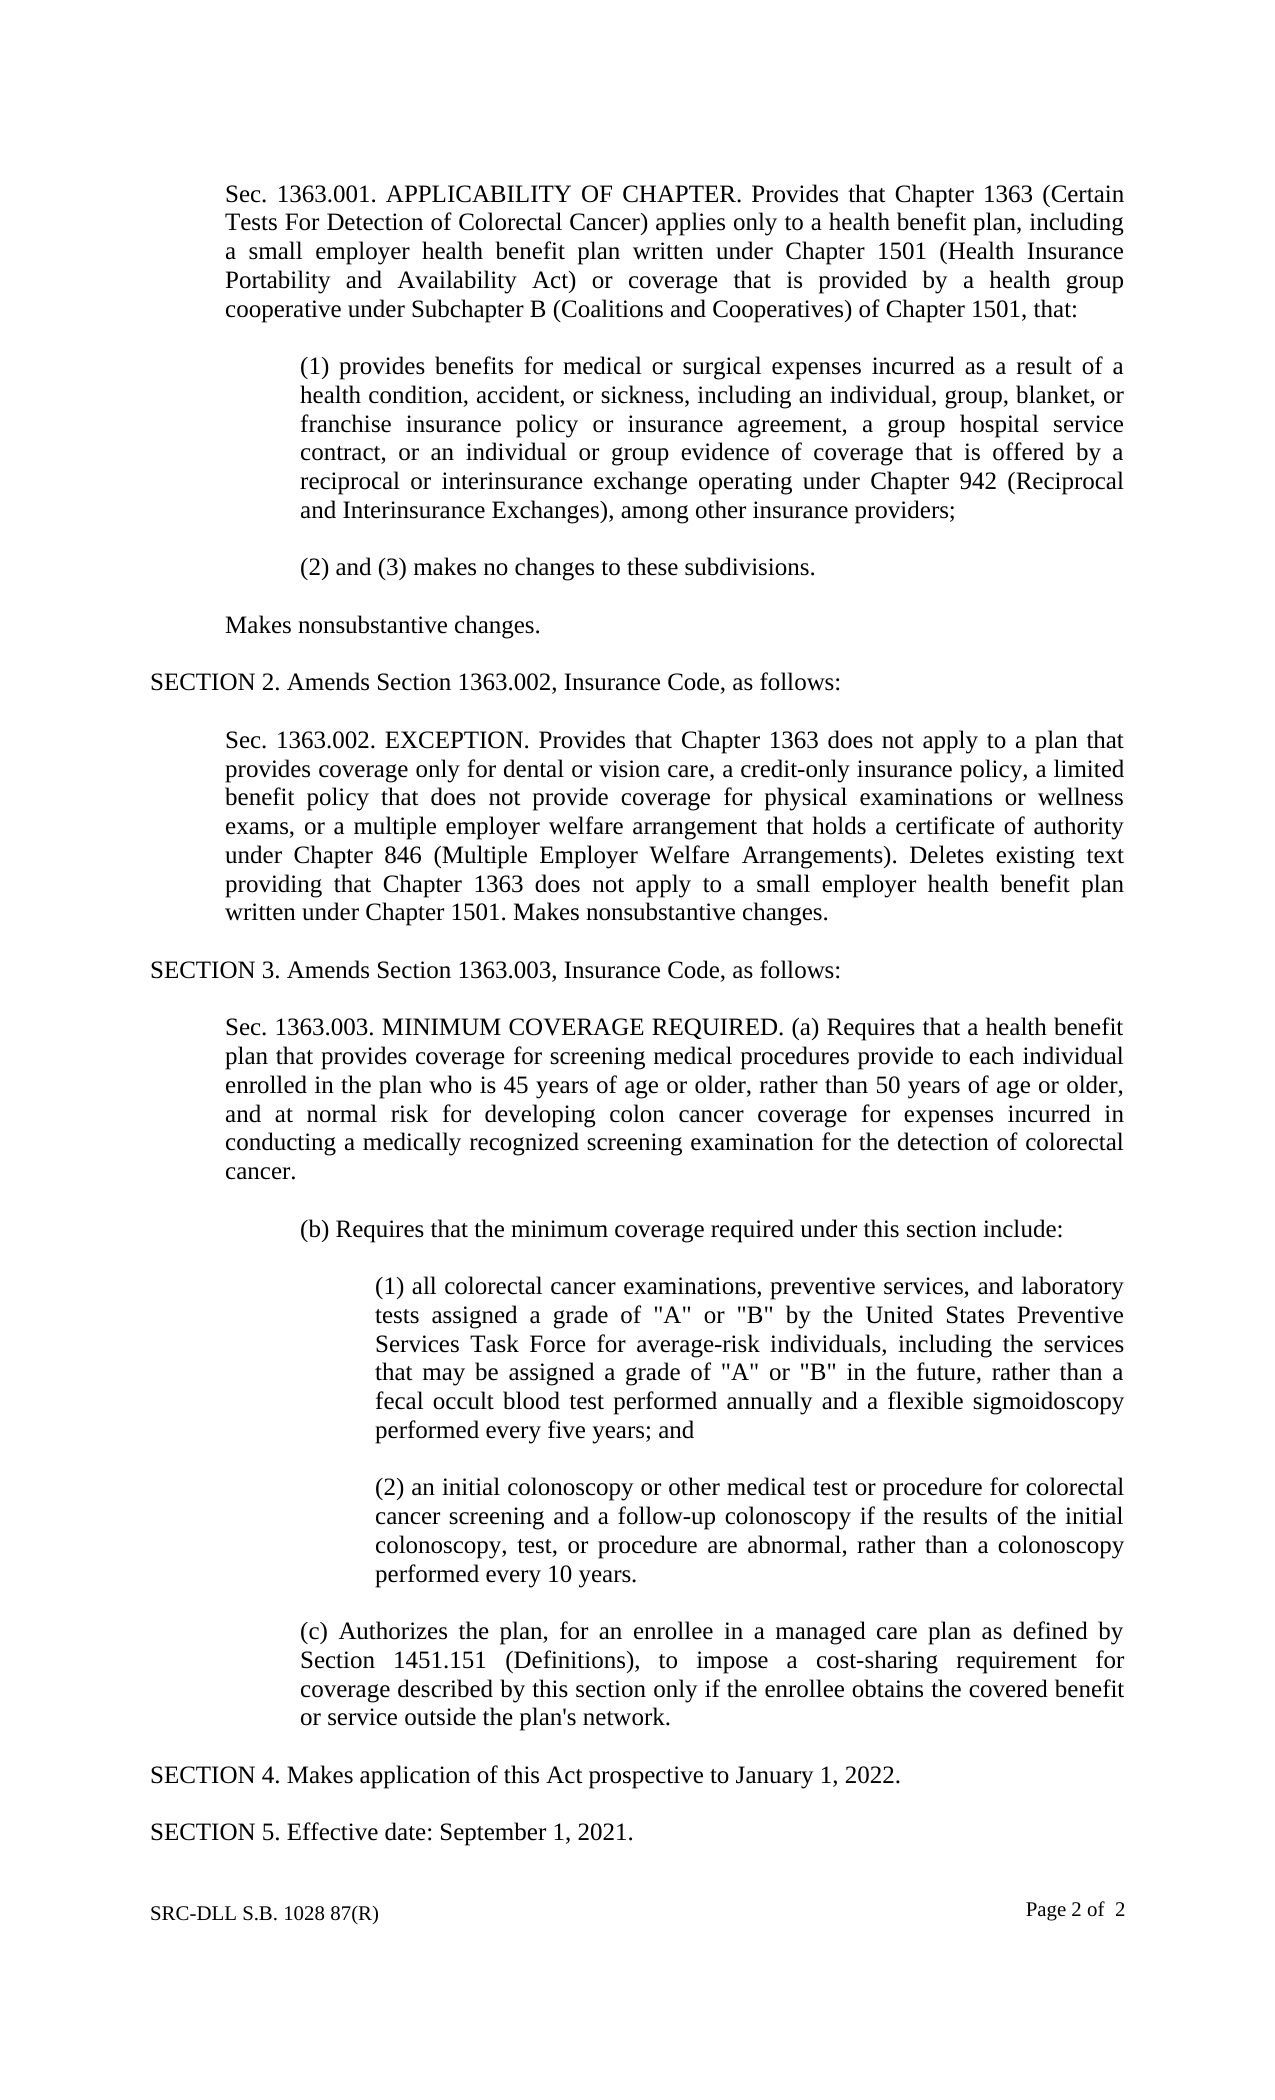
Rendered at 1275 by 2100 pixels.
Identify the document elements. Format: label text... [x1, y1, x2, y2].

text (1) provides benefits for medical or surgical expenses incurred as a result of a health condition, accident, or sickness, including an individual, group, blanket, or franchise insurance policy or insurance agreement, a group hospital service contract, or an individual or group evidence of coverage that is offered by a reciprocal or interinsurance exchange operating under Chapter 942 (Reciprocal and Interinsurance Exchanges), among other insurance providers; [300, 351, 1125, 524]
text (2) and (3) makes no changes to these subdivisions. [300, 552, 1125, 581]
text (1) all colorectal cancer examinations, preventive services, and laboratory tests assigned a grade of "A" or "B" by the United States Preventive Services Task Force for average-risk individuals, including the services that may be assigned a grade of "A" or "B" in the future, rather than a fecal occult blood test performed annually and a flexible sigmoidoscopy performed every five years; and [375, 1271, 1125, 1444]
text SECTION 5. Effective date: September 1, 2021. [150, 1817, 1125, 1846]
text (b) Requires that the minimum coverage required under this section include: [300, 1214, 1125, 1242]
text Makes nonsubstantive changes. [225, 610, 1125, 639]
text (c) Authorizes the plan, for an enrollee in a managed care plan as defined by Section 1451.151 (Definitions), to impose a cost-sharing requirement for coverage described by this section only if the enrollee obtains the covered benefit or service outside the plan's network. [300, 1616, 1125, 1731]
text SECTION 3. Amends Section 1363.003, Insurance Code, as follows: [150, 955, 1125, 984]
text SECTION 4. Makes application of this Act prospective to January 1, 2022. [150, 1760, 1125, 1789]
text Sec. 1363.002. EXCEPTION. Provides that Chapter 1363 does not apply to a plan that provides coverage only for dental or vision care, a credit-only insurance policy, a limited benefit policy that does not provide coverage for physical examinations or wellness exams, or a multiple employer welfare arrangement that holds a certificate of authority under Chapter 846 (Multiple Employer Welfare Arrangements). Deletes existing text providing that Chapter 1363 does not apply to a small employer health benefit plan written under Chapter 1501. Makes nonsubstantive changes. [225, 725, 1125, 926]
text Sec. 1363.003. MINIMUM COVERAGE REQUIRED. (a) Requires that a health benefit plan that provides coverage for screening medical procedures provide to each individual enrolled in the plan who is 45 years of age or older, rather than 50 years of age or older, and at normal risk for developing colon cancer coverage for expenses incurred in conducting a medically recognized screening examination for the detection of colorectal cancer. [225, 1012, 1125, 1185]
text SECTION 2. Amends Section 1363.002, Insurance Code, as follows: [150, 667, 1125, 696]
text Sec. 1363.001. APPLICABILITY OF CHAPTER. Provides that Chapter 1363 (Certain Tests For Detection of Colorectal Cancer) applies only to a health benefit plan, including a small employer health benefit plan written under Chapter 1501 (Health Insurance Portability and Availability Act) or coverage that is provided by a health group cooperative under Subchapter B (Coalitions and Cooperatives) of Chapter 1501, that: [225, 179, 1125, 322]
text (2) an initial colonoscopy or other medical test or procedure for colorectal cancer screening and a follow-up colonoscopy if the results of the initial colonoscopy, test, or procedure are abnormal, rather than a colonoscopy performed every 10 years. [375, 1472, 1125, 1587]
